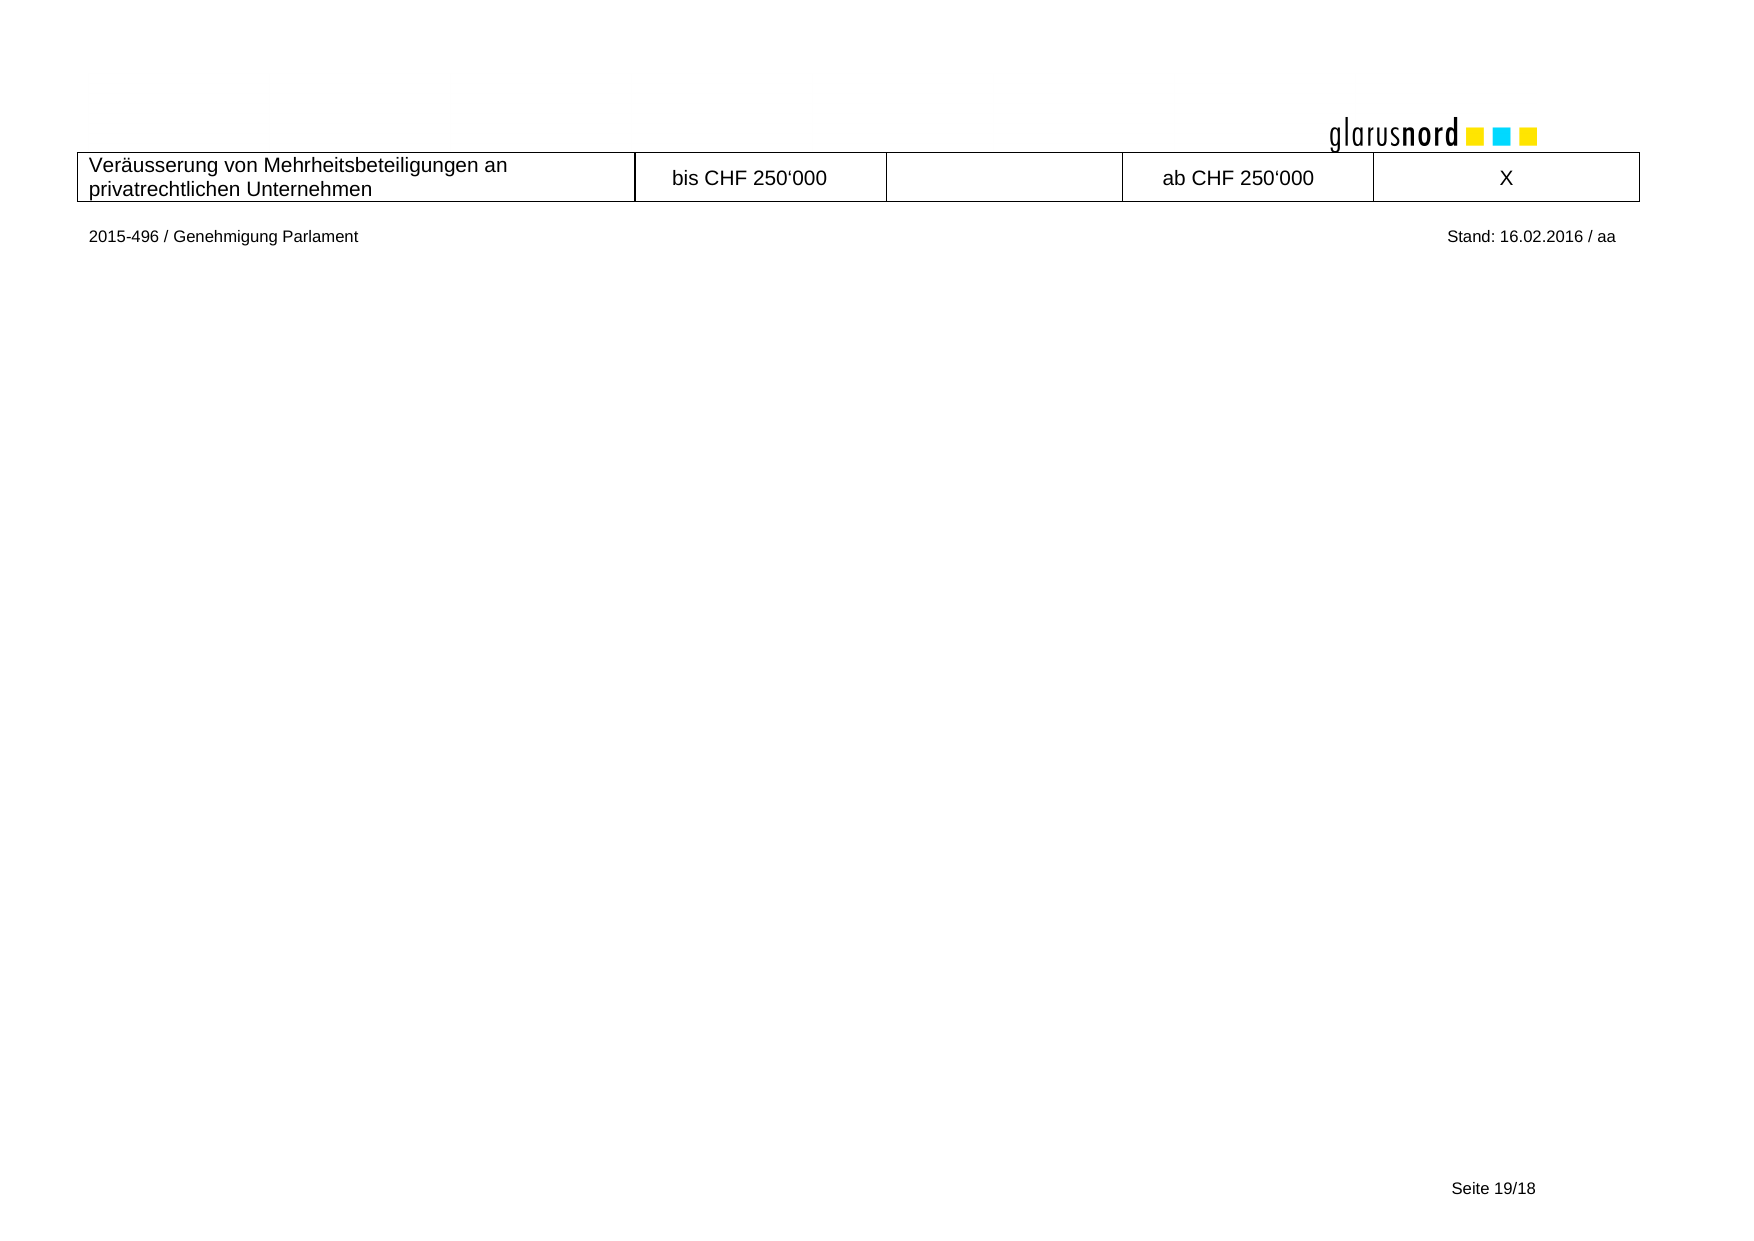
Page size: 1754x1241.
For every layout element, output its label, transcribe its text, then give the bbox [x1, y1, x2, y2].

table_cell X [1374, 153, 1639, 201]
table_cell ab CHF 250‘000 [1123, 153, 1373, 201]
text 2015-496 / Genehmigung Parlament Stand: 16.02.2016 / aa [89, 227, 1665, 246]
table_cell Veräusserung von Mehrheitsbeteiligungen an privatrechtlichen Unternehmen [78, 153, 634, 201]
table_cell bis CHF 250‘000 [636, 153, 886, 201]
table_cell [887, 153, 1122, 201]
picture [88, 73, 1537, 152]
